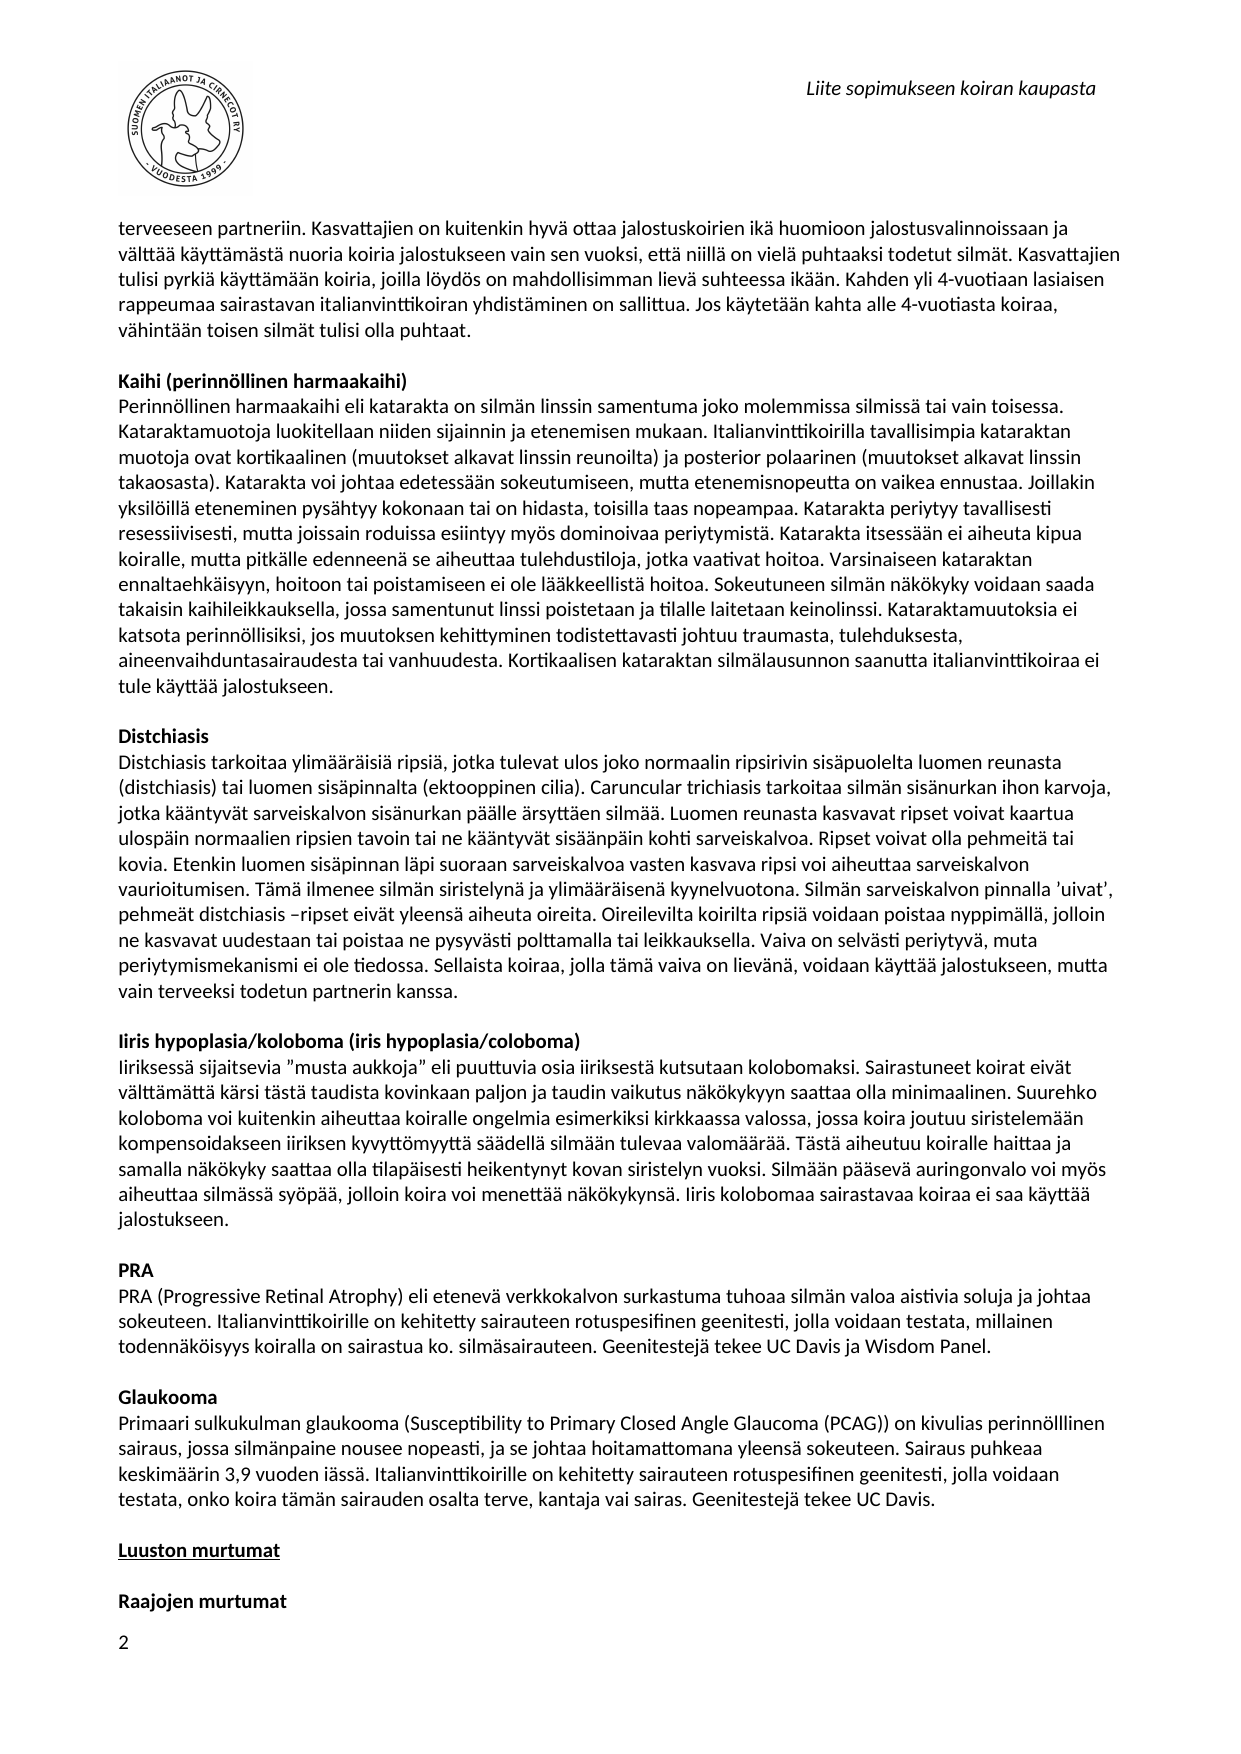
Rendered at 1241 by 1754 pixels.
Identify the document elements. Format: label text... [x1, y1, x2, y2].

text Iiris hypoplasia/koloboma (iris hypoplasia/coloboma) [118, 1029, 1122, 1054]
text Raajojen murtumat [118, 1588, 1122, 1613]
text PRA [118, 1257, 1122, 1283]
picture [118, 61, 253, 196]
text Distchiasis tarkoitaa ylimääräisiä ripsiä, jotka tulevat ulos joko normaalin ripsirivin sisäpuolelta luomen reunasta (distchiasis) tai luomen sisäpinnalta (ektooppinen cilia). Caruncular trichiasis tarkoitaa silmän sisänurkan ihon karvoja, jotka kääntyvät sarveiskalvon sisänurkan päälle ärsyttäen silmää. Luomen reunasta kasvavat ripset voivat kaartua ulospäin normaalien ripsien tavoin tai ne kääntyvät sisäänpäin kohti sarveiskalvoa. Ripset voivat olla pehmeitä tai kovia. Etenkin luomen sisäpinnan läpi suoraan sarveiskalvoa vasten kasvava ripsi voi aiheuttaa sarveiskalvon vaurioitumisen. Tämä ilmenee silmän siristelynä ja ylimääräisenä kyynelvuotona. Silmän sarveiskalvon pinnalla ’uivat’, pehmeät distchiasis –ripset eivät yleensä aiheuta oireita. Oireilevilta koirilta ripsiä voidaan poistaa nyppimällä, jolloin ne kasvavat uudestaan tai poistaa ne pysyvästi polttamalla tai leikkauksella. Vaiva on selvästi periytyvä, muta periytymismekanismi ei ole tiedossa. Sellaista koiraa, jolla tämä vaiva on lievänä, voidaan käyttää jalostukseen, mutta vain terveeksi todetun partnerin kanssa. [118, 749, 1122, 1003]
text Kaihi (perinnöllinen harmaakaihi) [118, 368, 1122, 393]
text Perinnöllinen harmaakaihi eli katarakta on silmän linssin samentuma joko molemmissa silmissä tai vain toisessa. Kataraktamuotoja luokitellaan niiden sijainnin ja etenemisen mukaan. Italianvinttikoirilla tavallisimpia kataraktan muotoja ovat kortikaalinen (muutokset alkavat linssin reunoilta) ja posterior polaarinen (muutokset alkavat linssin takaosasta). Katarakta voi johtaa edetessään sokeutumiseen, mutta etenemisnopeutta on vaikea ennustaa. Joillakin yksilöillä eteneminen pysähtyy kokonaan tai on hidasta, toisilla taas nopeampaa. Katarakta periytyy tavallisesti resessiivisesti, mutta joissain roduissa esiintyy myös dominoivaa periytymistä. Katarakta itsessään ei aiheuta kipua koiralle, mutta pitkälle edenneenä se aiheuttaa tulehdustiloja, jotka vaativat hoitoa. Varsinaiseen kataraktan ennaltaehkäisyyn, hoitoon tai poistamiseen ei ole lääkkeellistä hoitoa. Sokeutuneen silmän näkökyky voidaan saada takaisin kaihileikkauksella, jossa samentunut linssi poistetaan ja tilalle laitetaan keinolinssi. Kataraktamuutoksia ei katsota perinnöllisiksi, jos muutoksen kehittyminen todistettavasti johtuu traumasta, tulehduksesta, aineenvaihduntasairaudesta tai vanhuudesta. Kortikaalisen kataraktan silmälausunnon saanutta italianvinttikoiraa ei tule käyttää jalostukseen. [118, 393, 1122, 698]
text PRA (Progressive Retinal Atrophy) eli etenevä verkkokalvon surkastuma tuhoaa silmän valoa aistivia soluja ja johtaa sokeuteen. Italianvinttikoirille on kehitetty sairauteen rotuspesifinen geenitesti, jolla voidaan testata, millainen todennäköisyys koiralla on sairastua ko. silmäsairauteen. Geenitestejä tekee UC Davis ja Wisdom Panel. [118, 1283, 1122, 1359]
text Glaukooma [118, 1384, 1122, 1410]
text Primaari sulkukulman glaukooma (Susceptibility to Primary Closed Angle Glaucoma (PCAG)) on kivulias perinnölllinen sairaus, jossa silmänpaine nousee nopeasti, ja se johtaa hoitamattomana yleensä sokeuteen. Sairaus puhkeaa keskimäärin 3,9 vuoden iässä. Italianvinttikoirille on kehitetty sairauteen rotuspesifinen geenitesti, jolla voidaan testata, onko koira tämän sairauden osalta terve, kantaja vai sairas. Geenitestejä tekee UC Davis. [118, 1410, 1122, 1512]
text Distchiasis [118, 724, 1122, 749]
text Iiriksessä sijaitsevia ”musta aukkoja” eli puuttuvia osia iiriksestä kutsutaan kolobomaksi. Sairastuneet koirat eivät välttämättä kärsi tästä taudista kovinkaan paljon ja taudin vaikutus näkökykyyn saattaa olla minimaalinen. Suurehko koloboma voi kuitenkin aiheuttaa koiralle ongelmia esimerkiksi kirkkaassa valossa, jossa koira joutuu siristelemään kompensoidakseen iiriksen kyvyttömyyttä säädellä silmään tulevaa valomäärää. Tästä aiheutuu koiralle haittaa ja samalla näkökyky saattaa olla tilapäisesti heikentynyt kovan siristelyn vuoksi. Silmään pääsevä auringonvalo voi myös aiheuttaa silmässä syöpää, jolloin koira voi menettää näkökykynsä. Iiris kolobomaa sairastavaa koiraa ei saa käyttää jalostukseen. [118, 1054, 1122, 1232]
text Luuston murtumat [118, 1537, 1122, 1562]
